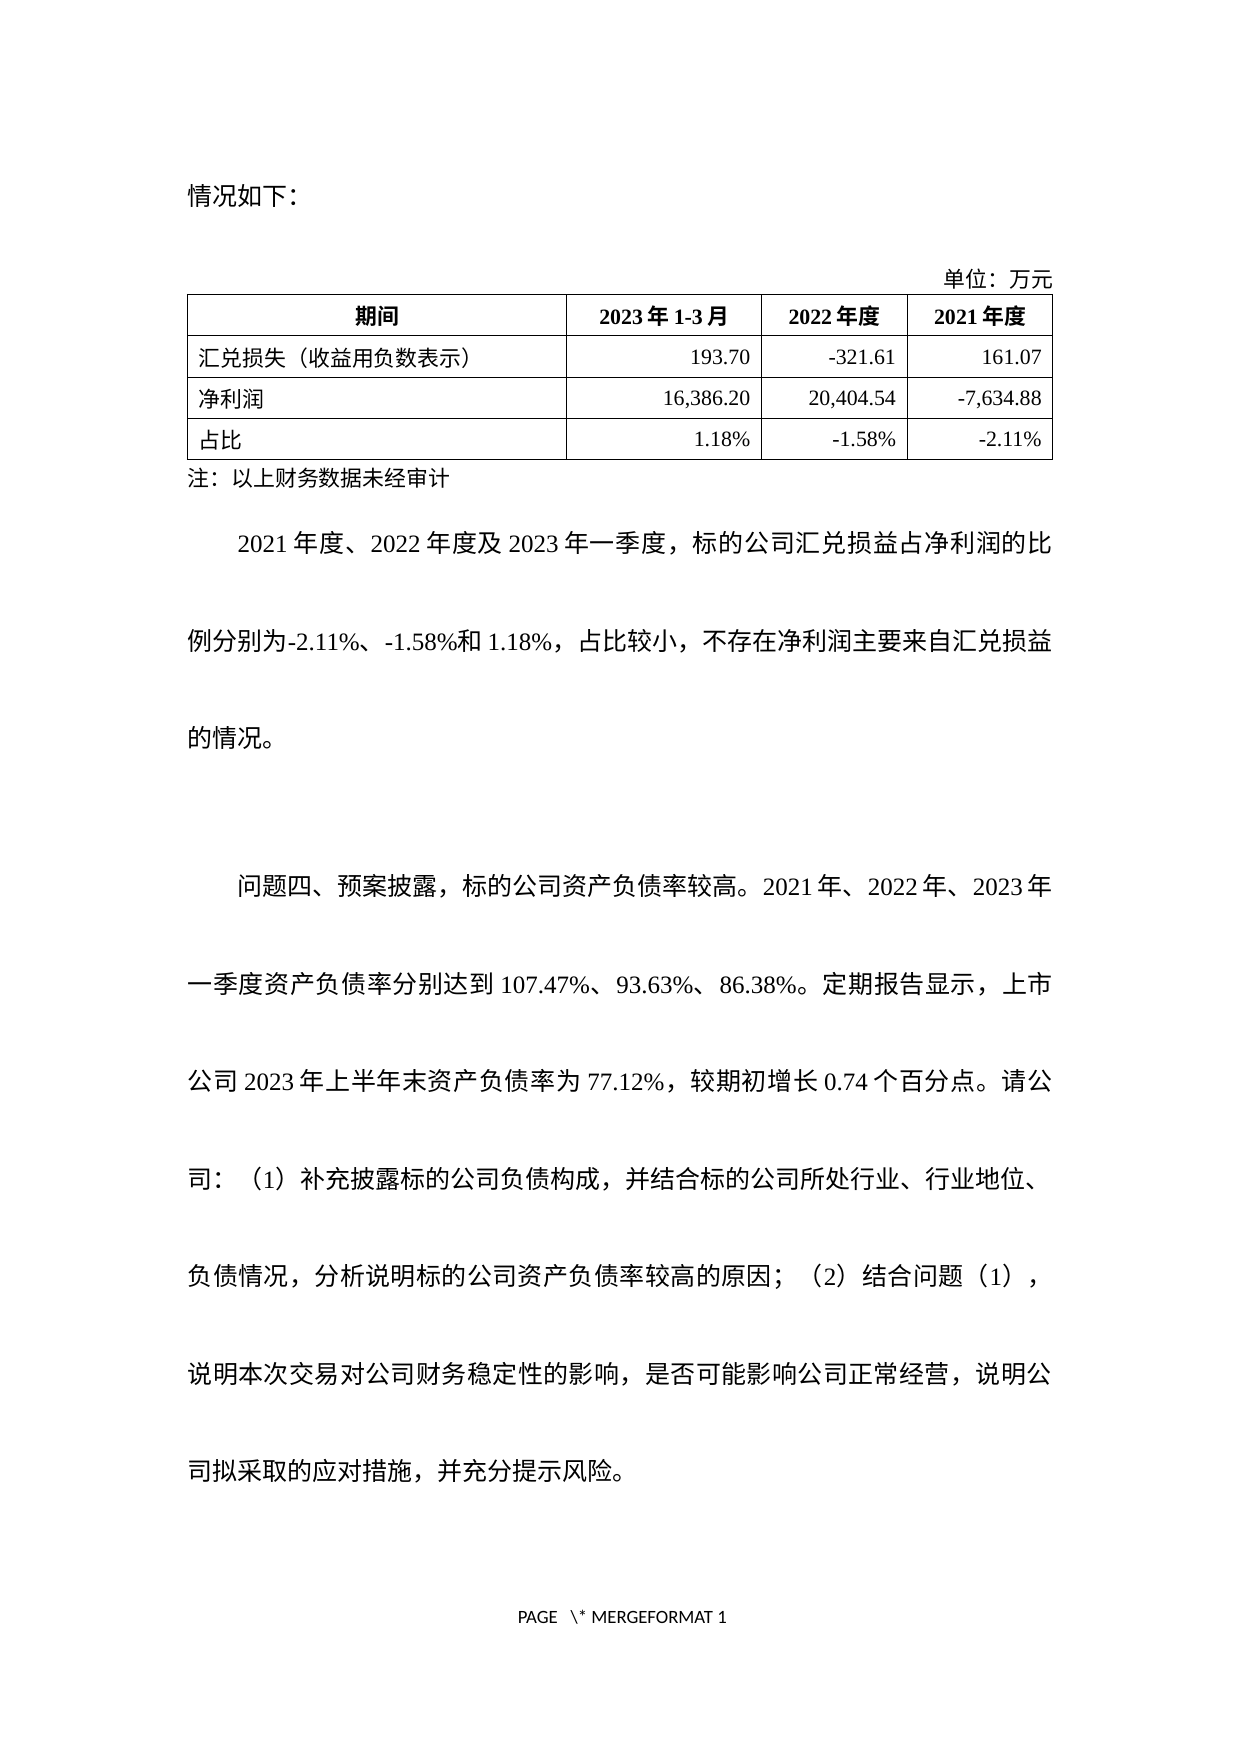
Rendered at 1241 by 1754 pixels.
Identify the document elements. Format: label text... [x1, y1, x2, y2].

text 注：以上财务数据未经审计 [187, 460, 1053, 493]
table_cell -1.58% [762, 419, 907, 459]
table_cell 占比 [188, 419, 566, 459]
table_header 期间 [188, 295, 566, 335]
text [187, 162, 1053, 227]
table_cell 193.70 [567, 336, 761, 377]
table_cell 161.07 [908, 336, 1052, 377]
table_cell 1.18% [567, 419, 761, 459]
table_cell 20,404.54 [762, 378, 907, 418]
text 问题四、预案披露，标的公司资产负债率较高。2021年、2022年、2023年一季度资产负债率分别达到107.47%、93.63%、86.38%。定期报告显示，上市公司2023年上半年末资产负债率为77.12%，较期初增长0.74个百分点。请公司：（1）补充披露标的公司负债构成，并结合标的公司所处行业、行业地位、负债情况，分析说明标的公司资产负债率较高的原因；（2）结合问题（1），说明本次交易对公司财务稳定性的影响，是否可能影响公司正常经营，说明公司拟采取的应对措施，并充分提示风险。 [187, 852, 1053, 1502]
table_cell -2.11% [908, 419, 1052, 459]
table_header 2023年1-3月 [567, 295, 761, 335]
table_cell 汇兑损失（收益用负数表示） [188, 336, 566, 377]
text 2021年度、2022年度及2023年一季度，标的公司汇兑损益占净利润的比例分别为-2.11%、-1.58%和1.18%，占比较小，不存在净利润主要来自汇兑损益的情况。 [187, 509, 1053, 769]
table_header 2022年度 [762, 295, 907, 335]
table_cell 净利润 [188, 378, 566, 418]
table_cell -321.61 [762, 336, 907, 377]
table_header 2021年度 [908, 295, 1052, 335]
table_cell 16,386.20 [567, 378, 761, 418]
table_cell -7,634.88 [908, 378, 1052, 418]
text 单位：万元 [187, 261, 1053, 294]
